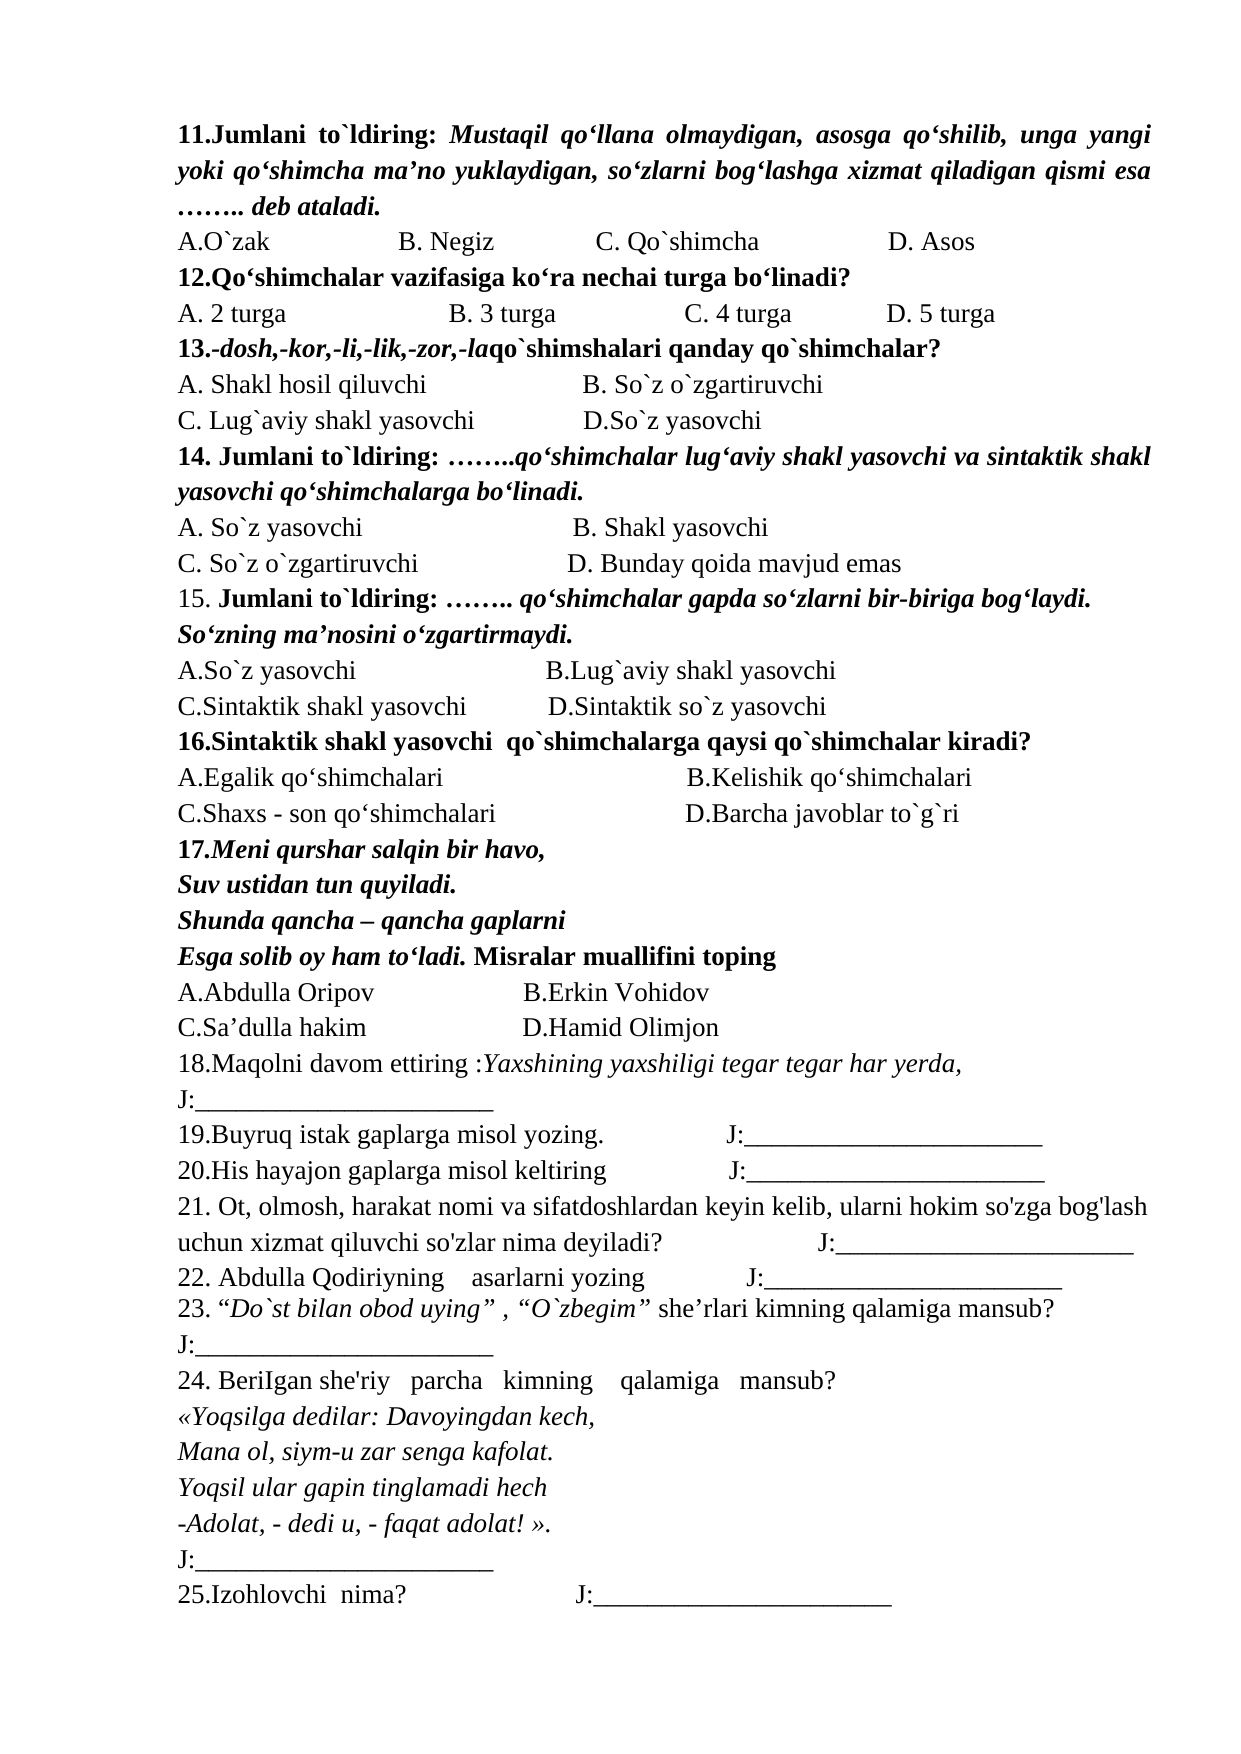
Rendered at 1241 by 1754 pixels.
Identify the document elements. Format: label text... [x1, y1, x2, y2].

text 14. Jumlani to`ldiring: ……..qo‘shimchalar lug‘aviy shakl yasovchi va sintaktik shakl yasovchi qo‘shimchalarga bo‘linadi. [177, 440, 1152, 507]
text 15. Jumlani to`ldiring: …….. qo‘shimchalar gapda so‘zlarni bir-biriga bog‘laydi. [177, 583, 1152, 614]
text 17.Meni qurshar salqin bir havo, [177, 833, 1152, 864]
text 20.His hayajon gaplarga misol keltiring J:______________________ [177, 1154, 1167, 1185]
text 16.Sintaktik shakl yasovchi qo`shimchalarga qaysi qo`shimchalar kiradi? [177, 726, 1152, 757]
text Esga solib oy ham to‘ladi. Misralar muallifini toping [177, 940, 1152, 971]
text A. Shakl hosil qiluvchi B. So`z o`zgartiruvchi [177, 368, 1152, 399]
text C.Shaxs - son qo‘shimchalari D.Barcha javoblar to`g`ri [177, 797, 1152, 828]
text 12.Qo‘shimchalar vazifasiga ko‘ra nechai turga bo‘linadi? [177, 261, 1152, 292]
text 25.Izohlovchi nima? J:______________________ [177, 1578, 1167, 1609]
text 23. “Do`st bilan obod uying” , “O`zbegim” she’rlari kimning qalamiga mansub? [177, 1293, 1167, 1324]
text J:______________________ [177, 1328, 1167, 1359]
text A.O`zak B. Negiz C. Qo`shimcha D. Asos [177, 225, 1152, 256]
text A.Abdulla Oripov B.Erkin Vohidov [177, 976, 1167, 1007]
text -Adolat, - dedi u, - faqat adolat! ». [177, 1507, 1167, 1538]
text A. So`z yasovchi B. Shakl yasovchi [177, 511, 1152, 542]
text J:______________________ [177, 1543, 1167, 1574]
text 19.Buyruq istak gaplarga misol yozing. J:______________________ [177, 1118, 1167, 1150]
text «Yoqsilga dedilar: Davoyingdan kech, [177, 1400, 1167, 1431]
text Yoqsil ular gapin tinglamadi hech [177, 1471, 1167, 1502]
text C.Sa’dulla hakim D.Hamid Olimjon [177, 1011, 1167, 1042]
text Shunda qancha – qancha gaplarni [177, 904, 1152, 935]
text A.Egalik qo‘shimchalari B.Kelishik qo‘shimchalari [177, 761, 1152, 792]
text 22. Аbdulla Qodiriyning asarlarni yozing J:______________________ [177, 1261, 1167, 1293]
text 18.Maqolni davom ettiring :Yaxshining yaxshiligi tegar tegar har yerda, [177, 1047, 1152, 1078]
text A.So`z yasovchi B.Lug`aviy shakl yasovchi [177, 654, 1152, 685]
text A. 2 turga B. 3 turga C. 4 turga D. 5 turga [177, 297, 1152, 328]
text So‘zning ma’nosini o‘zgartirmaydi. [177, 618, 1152, 649]
text C. Lug`aviy shakl yasovchi D.So`z yasovchi [177, 404, 1152, 435]
text C.Sintaktik shakl yasovchi D.Sintaktik so`z yasovchi [177, 690, 1152, 721]
text Suv ustidan tun quyiladi. [177, 868, 1152, 899]
text 24. BeriIgan she'riy parcha kimning qalamiga mansub? [177, 1364, 1167, 1395]
text 21. Ot, olmosh, harakat nomi va sifatdoshlardan keyin kelib, ularni hokim so'zga bog'lash uchun xizmat qiluvchi so'zlar nima deyiladi? J:______________________ [177, 1190, 1167, 1257]
text 13.-dosh,-kor,-li,-lik,-zor,-laqo`shimshalari qanday qo`shimchalar? [177, 332, 1152, 364]
text 11.Jumlani to`ldiring: Mustaqil qo‘llana olmaydigan, asosga qo‘shilib, unga yangi yoki qo‘shimcha ma’no yuklaydigan, so‘zlarni bog‘lashga xizmat qiladigan qismi esa …….. deb ataladi. [177, 118, 1152, 221]
text Mana ol, siym-u zar senga kafolat. [177, 1436, 1167, 1467]
text J:______________________ [177, 1083, 1167, 1114]
text C. So`z o`zgartiruvchi D. Bunday qoida mavjud emas [177, 547, 1152, 578]
